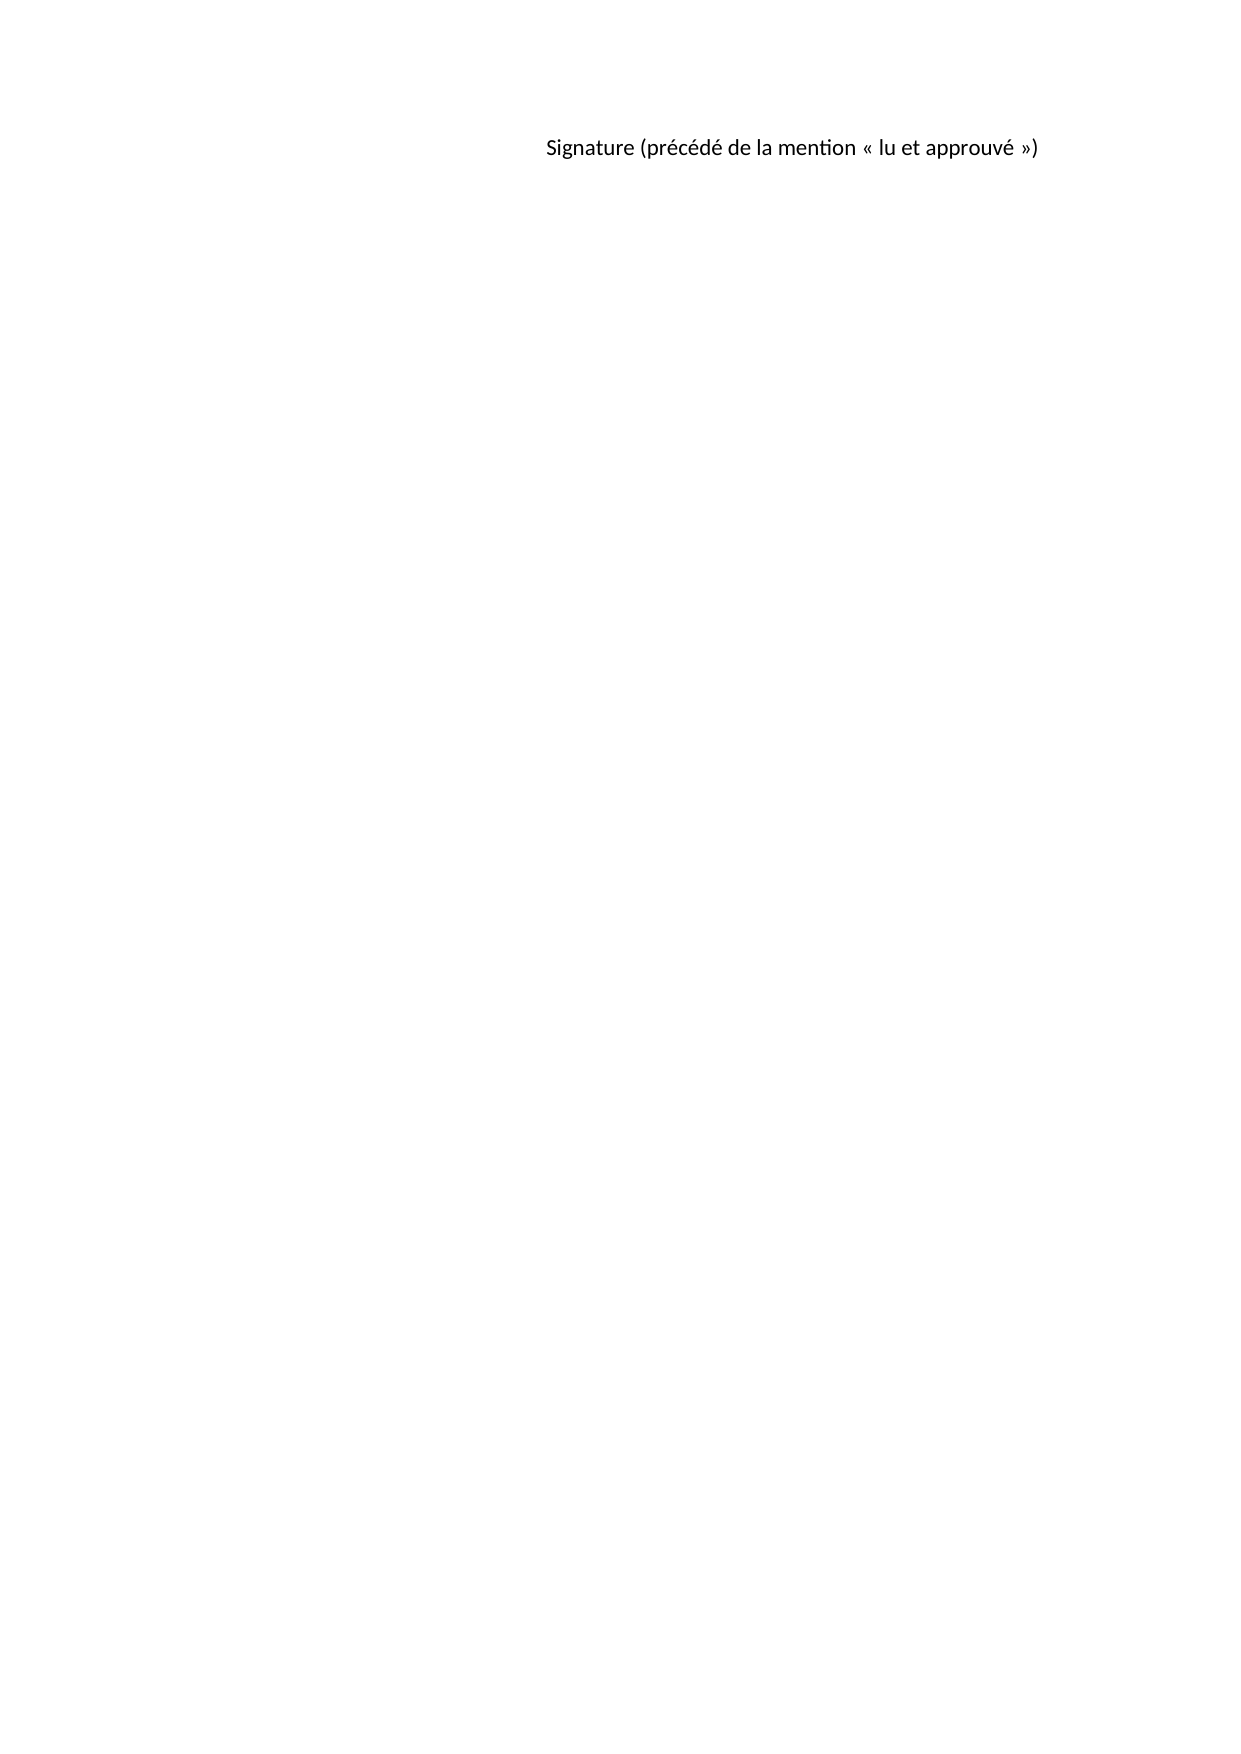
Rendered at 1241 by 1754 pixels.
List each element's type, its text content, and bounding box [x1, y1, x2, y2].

text Signature (précédé de la mention « lu et approuvé ») [546, 133, 1152, 161]
